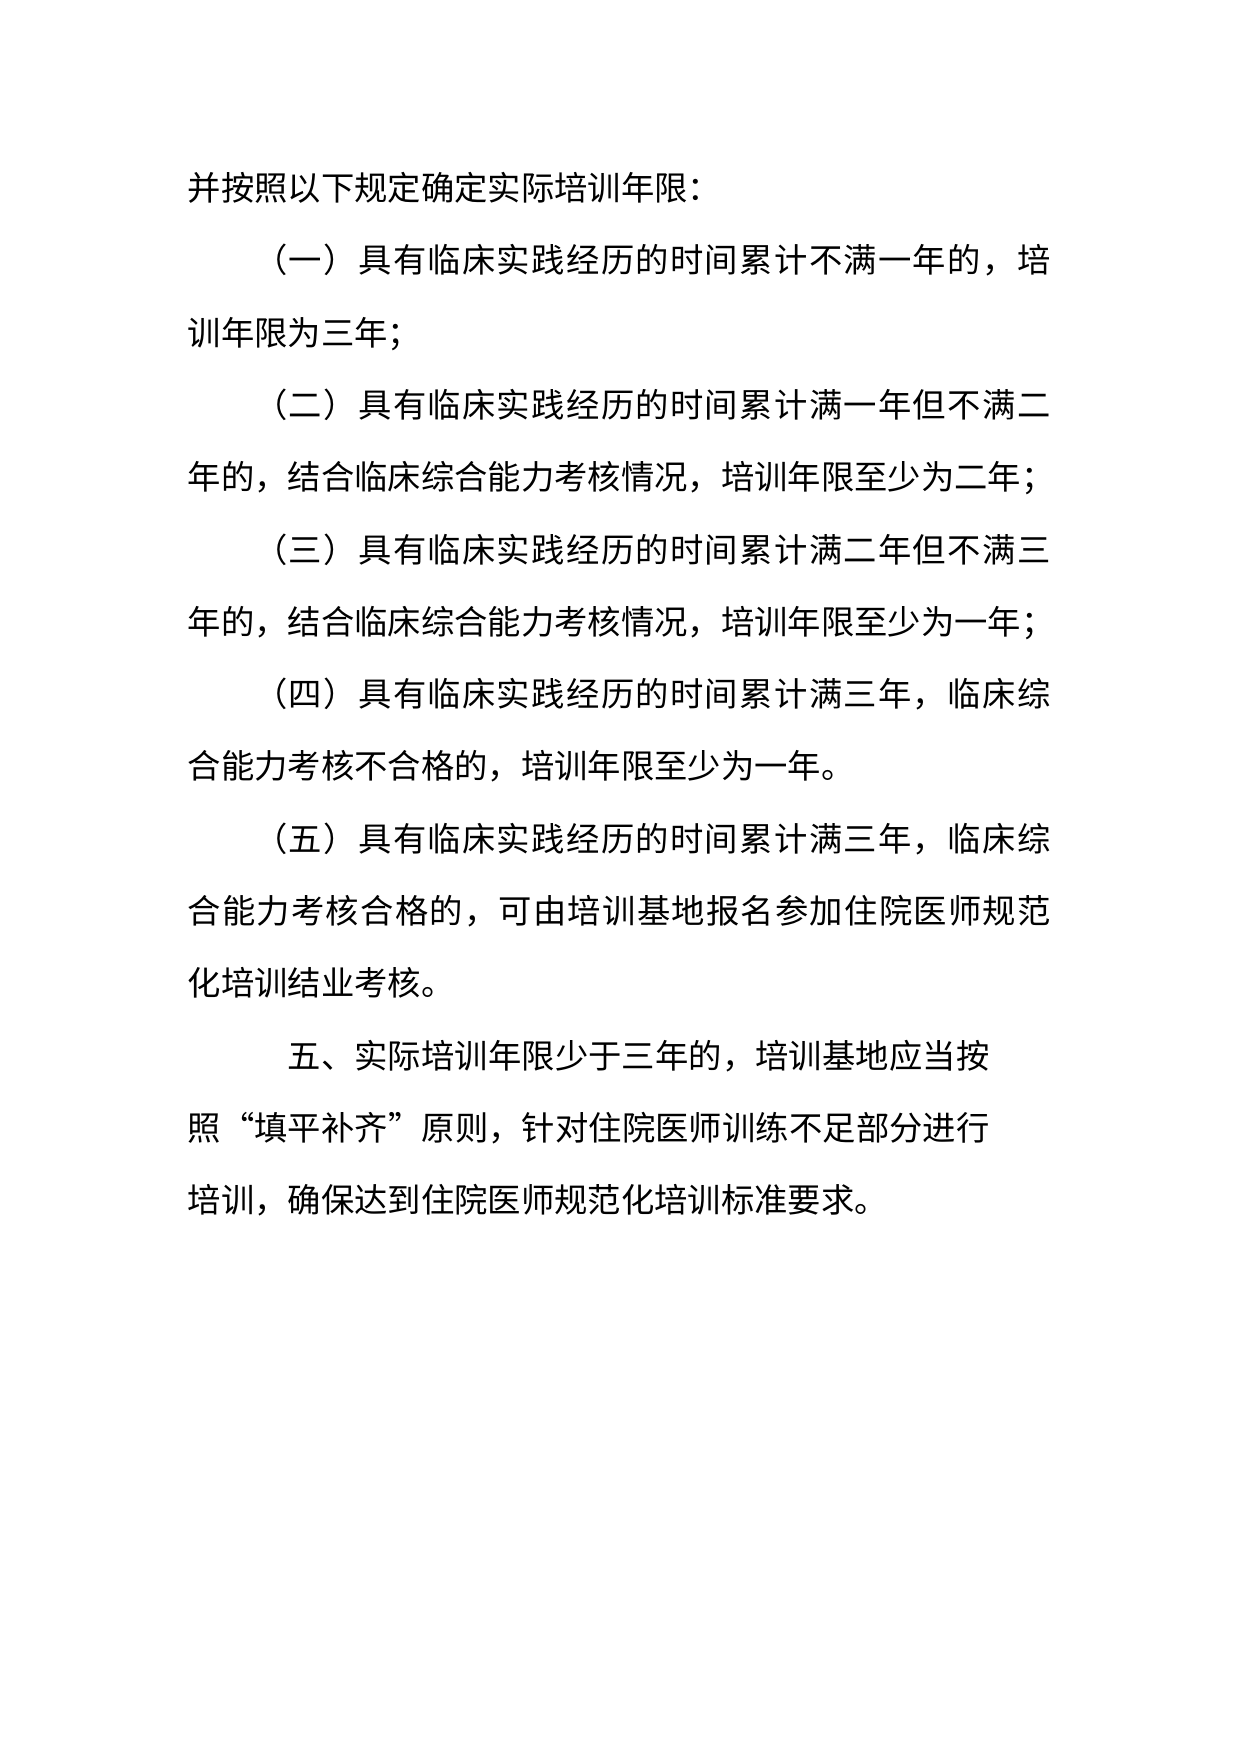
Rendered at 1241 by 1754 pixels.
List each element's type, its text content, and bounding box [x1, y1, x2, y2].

text 五、实际培训年限少于三年的，培训基地应当按照“填平补齐”原则，针对住院医师训练不足部分进行培训，确保达到住院医师规范化培训标准要求。 [187, 1029, 990, 1222]
text （三）具有临床实践经历的时间累计满二年但不满三年的，结合临床综合能力考核情况，培训年限至少为一年； [187, 523, 1053, 644]
text （一）具有临床实践经历的时间累计不满一年的，培训年限为三年； [187, 234, 1053, 355]
text （四）具有临床实践经历的时间累计满三年，临床综合能力考核不合格的，培训年限至少为一年。 [187, 668, 1053, 788]
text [187, 162, 1053, 210]
text （二）具有临床实践经历的时间累计满一年但不满二年的，结合临床综合能力考核情况，培训年限至少为二年； [187, 379, 1053, 499]
text （五）具有临床实践经历的时间累计满三年，临床综合能力考核合格的，可由培训基地报名参加住院医师规范化培训结业考核。 [187, 813, 1053, 1005]
